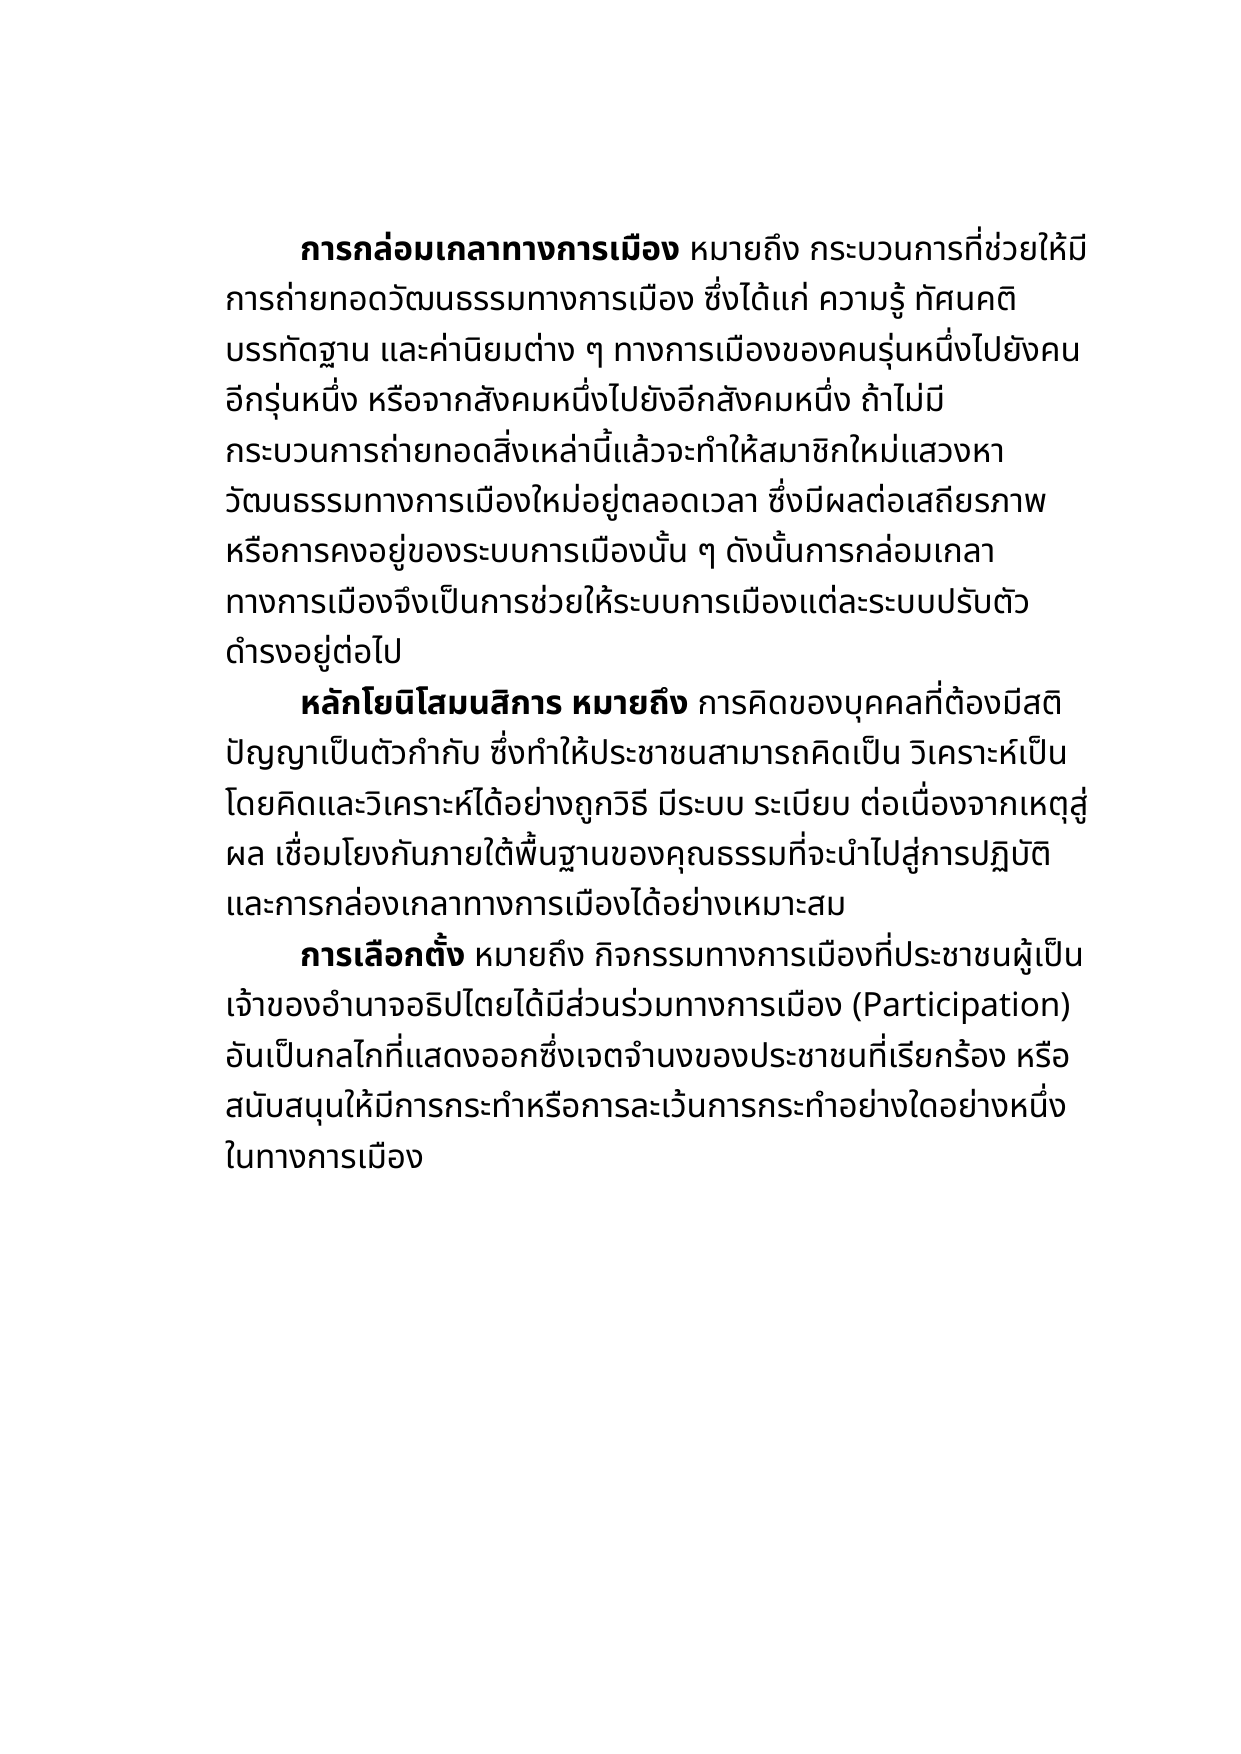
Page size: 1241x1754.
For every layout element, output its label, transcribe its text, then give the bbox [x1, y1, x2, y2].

text หลักโยนิโสมนสิการ หมายถึง การคิดของบุคคลที่ต้องมีสติปัญญาเป็นตัวกำกับ ซึ่งทำให้ประชาชนสามารถคิดเป็น วิเคราะห์เป็น โดยคิดและวิเคราะห์ได้อย่างถูกวิธี มีระบบ ระเบียบ ต่อเนื่องจากเหตุสู่ผล เชื่อมโยงกันภายใต้พื้นฐานของคุณธรรมที่จะนำไปสู่การปฏิบัติและการกล่องเกลาทางการเมืองได้อย่างเหมาะสม [225, 679, 1090, 931]
text การเลือกตั้ง หมายถึง กิจกรรมทางการเมืองที่ประชาชนผู้เป็นเจ้าของอำนาจอธิปไตยได้มีส่วนร่วมทางการเมือง (Participation) อันเป็นกลไกที่แสดงออกซึ่งเจตจำนงของประชาชนที่เรียกร้อง หรือสนับสนุนให้มีการกระทำหรือการละเว้นการกระทำอย่างใดอย่างหนึ่งในทางการเมือง [225, 931, 1090, 1183]
text การกล่อมเกลาทางการเมือง หมายถึง กระบวนการที่ช่วยให้มีการถ่ายทอดวัฒนธรรมทางการเมือง ซึ่งได้แก่ ความรู้ ทัศนคติ บรรทัดฐาน และค่านิยมต่าง ๆ ทางการเมืองของคนรุ่นหนึ่งไปยังคนอีกรุ่นหนึ่ง หรือจากสังคมหนึ่งไปยังอีกสังคมหนึ่ง ถ้าไม่มีกระบวนการถ่ายทอดสิ่งเหล่านี้แล้วจะทำให้สมาชิกใหม่แสวงหาวัฒนธรรมทางการเมืองใหม่อยู่ตลอดเวลา ซึ่งมีผลต่อเสถียรภาพหรือการคงอยู่ของระบบการเมืองนั้น ๆ ดังนั้นการกล่อมเกลาทางการเมืองจึงเป็นการช่วยให้ระบบการเมืองแต่ละระบบปรับตัวดำรงอยู่ต่อไป [225, 225, 1090, 679]
